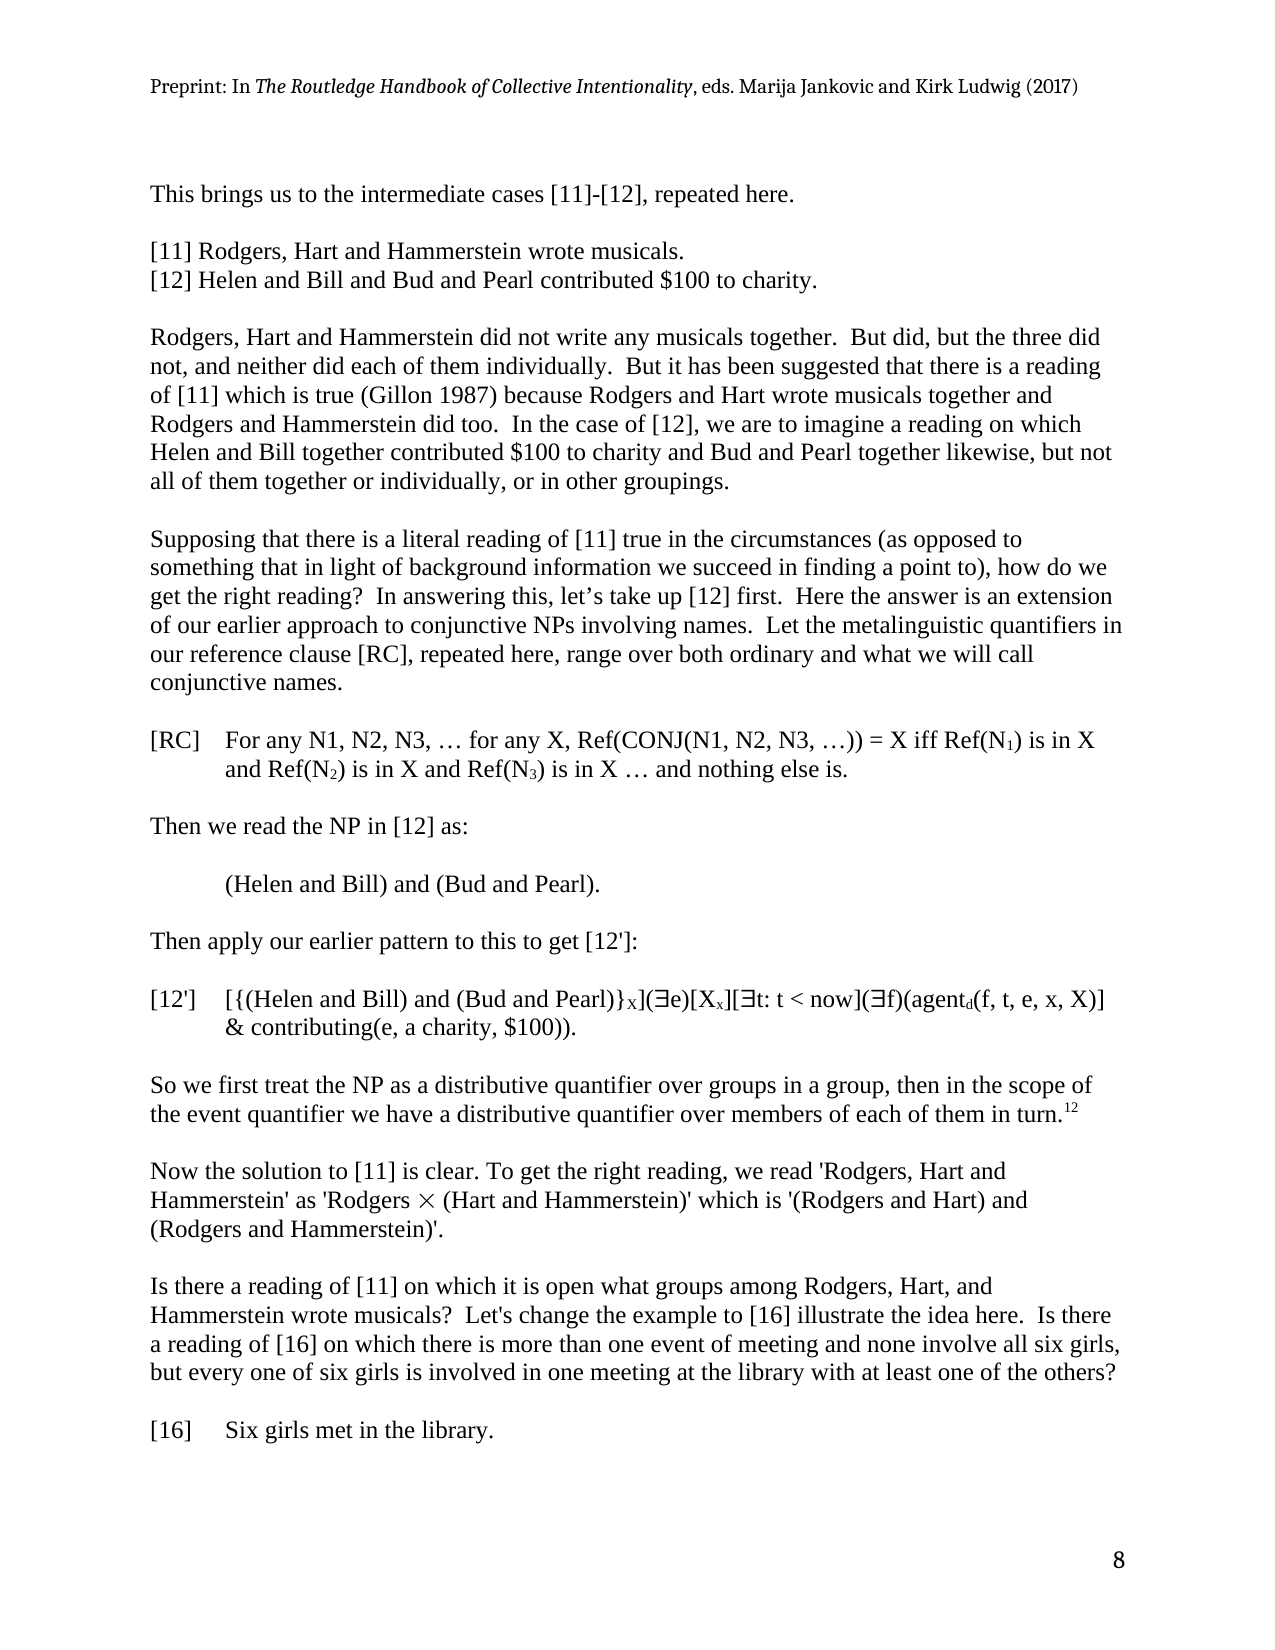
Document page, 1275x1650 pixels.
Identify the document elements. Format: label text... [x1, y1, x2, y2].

text This brings us to the intermediate cases [11]-[12], repeated here. [150, 179, 1125, 207]
text [12] Helen and Bill and Bud and Pearl contributed $100 to charity. [150, 265, 1125, 294]
text [12'] [{(Helen and Bill) and (Bud and Pearl)}X](e)[Xx][t: t < now](f)(agentd(f, t, e, x, X)] & contributing(e, a charity, $100)). [150, 984, 1125, 1041]
text [16] Six girls met in the library. [150, 1415, 1125, 1444]
text So we first treat the NP as a distributive quantifier over groups in a group, then in the scope of the event quantifier we have a distributive quantifier over members of each of them in turn. [150, 1070, 1125, 1127]
text [11] Rodgers, Hart and Hammerstein wrote musicals. [150, 236, 1125, 265]
text [RC] For any N1, N2, N3, … for any X, Ref(CONJ(N1, N2, N3, …)) = X iff Ref(N1) is in X and Ref(N2) is in X and Ref(N3) is in X … and nothing else is. [150, 725, 1125, 782]
text Rodgers, Hart and Hammerstein did not write any musicals together. But did, but the three did not, and neither did each of them individually. But it has been suggested that there is a reading of [11] which is true (Gillon 1987) because Rodgers and Hart wrote musicals together and Rodgers and Hammerstein did too. In the case of [12], we are to imagine a reading on which Helen and Bill together contributed $100 to charity and Bud and Pearl together likewise, but not all of them together or individually, or in other groupings. [150, 322, 1125, 495]
text Now the solution to [11] is clear. To get the right reading, we read 'Rodgers, Hart and Hammerstein' as 'Rodgers (Hart and Hammerstein)' which is '(Rodgers and Hart) and (Rodgers and Hammerstein)'. [150, 1156, 1125, 1242]
text Supposing that there is a literal reading of [11] true in the circumstances (as opposed to something that in light of background information we succeed in finding a point to), how do we get the right reading? In answering this, let’s take up [12] first. Here the answer is an extension of our earlier approach to conjunctive NPs involving names. Let the metalinguistic quantifiers in our reference clause [RC], repeated here, range over both ordinary and what we will call conjunctive names. [150, 524, 1125, 696]
text Then we read the NP in [12] as: [150, 811, 1125, 840]
text Then apply our earlier pattern to this to get [12']: [150, 926, 1125, 955]
text Is there a reading of [11] on which it is open what groups among Rodgers, Hart, and Hammerstein wrote musicals? Let's change the example to [16] illustrate the idea here. Is there a reading of [16] on which there is more than one event of meeting and none involve all six girls, but every one of six girls is involved in one meeting at the library with at least one of the others? [150, 1271, 1125, 1386]
text (Helen and Bill) and (Bud and Pearl). [150, 869, 1125, 897]
